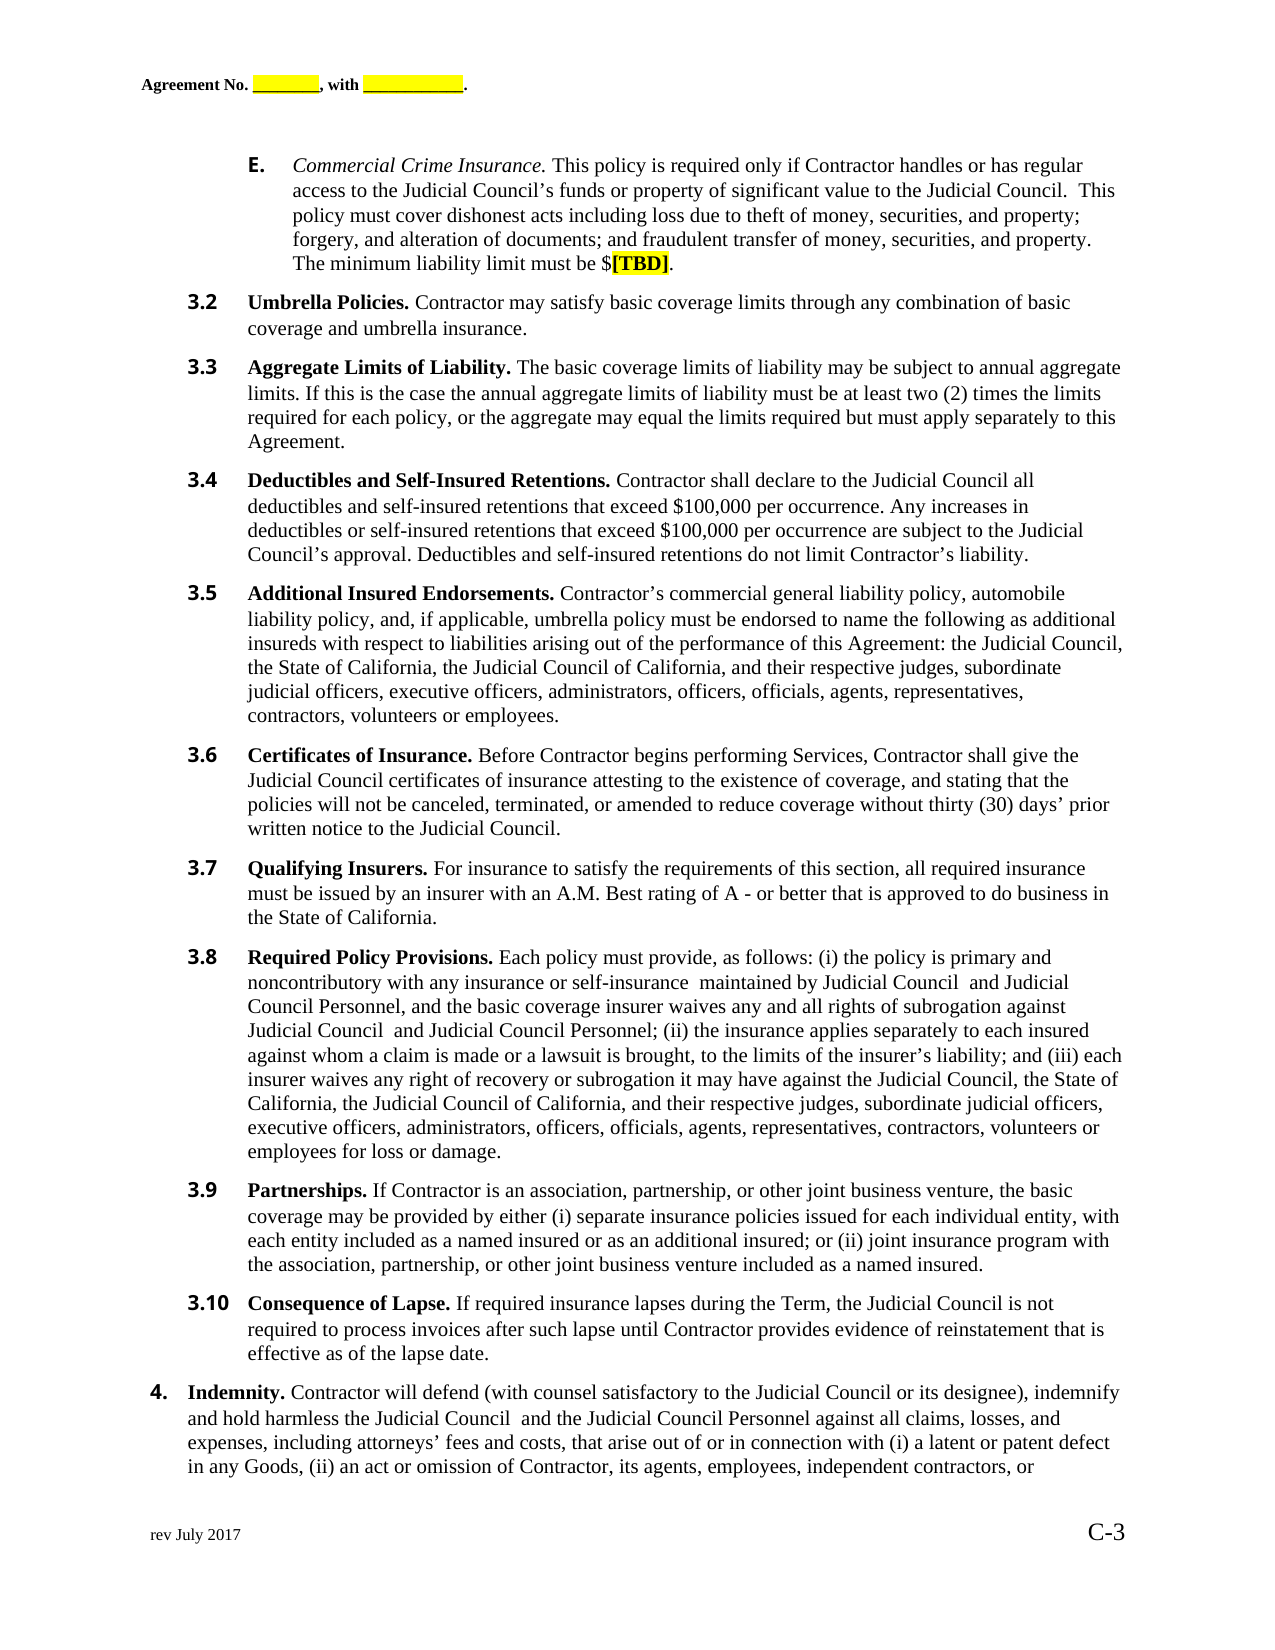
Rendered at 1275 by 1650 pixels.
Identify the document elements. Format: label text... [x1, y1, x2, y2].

list Additional Insured Endorsements. Contractor’s commercial general liability policy, automobile liability policy, and, if applicable, umbrella policy must be endorsed to name the following as additional insureds with respect to liabilities arising out of the performance of this Agreement: the Judicial Council, the State of California, the Judicial Council of California, and their respective judges, subordinate judicial officers, executive officers, administrators, officers, officials, agents, representatives, contractors, volunteers or employees. [187, 578, 1125, 727]
list Consequence of Lapse. If required insurance lapses during the Term, the Judicial Council is not required to process invoices after such lapse until Contractor provides evidence of reinstatement that is effective as of the lapse date. [187, 1288, 1125, 1365]
list Aggregate Limits of Liability. The basic coverage limits of liability may be subject to annual aggregate limits. If this is the case the annual aggregate limits of liability must be at least two (2) times the limits required for each policy, or the aggregate may equal the limits required but must apply separately to this Agreement. [187, 352, 1125, 453]
list Required Policy Provisions. Each policy must provide, as follows: (i) the policy is primary and noncontributory with any insurance or self-insurance maintained by Judicial Council and Judicial Council Personnel, and the basic coverage insurer waives any and all rights of subrogation against Judicial Council and Judicial Council Personnel; (ii) the insurance applies separately to each insured against whom a claim is made or a lawsuit is brought, to the limits of the insurer’s liability; and (iii) each insurer waives any right of recovery or subrogation it may have against the Judicial Council, the State of California, the Judicial Council of California, and their respective judges, subordinate judicial officers, executive officers, administrators, officers, officials, agents, representatives, contractors, volunteers or employees for loss or damage. [187, 942, 1125, 1163]
list Qualifying Insurers. For insurance to satisfy the requirements of this section, all required insurance must be issued by an insurer with an A.M. Best rating of A - or better that is approved to do business in the State of California. [187, 853, 1125, 929]
list Umbrella Policies. Contractor may satisfy basic coverage limits through any combination of basic coverage and umbrella insurance. [187, 287, 1125, 340]
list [150, 1377, 1125, 1478]
list Deductibles and Self-Insured Retentions. Contractor shall declare to the Judicial Council all deductibles and self-insured retentions that exceed $100,000 per occurrence. Any increases in deductibles or self-insured retentions that exceed $100,000 per occurrence are subject to the Judicial Council’s approval. Deductibles and self-insured retentions do not limit Contractor’s liability. [187, 465, 1125, 566]
list Partnerships. If Contractor is an association, partnership, or other joint business venture, the basic coverage may be provided by either (i) separate insurance policies issued for each individual entity, with each entity included as a named insured or as an additional insured; or (ii) joint insurance program with the association, partnership, or other joint business venture included as a named insured. [187, 1175, 1125, 1276]
list Certificates of Insurance. Before Contractor begins performing Services, Contractor shall give the Judicial Council certificates of insurance attesting to the existence of coverage, and stating that the policies will not be canceled, terminated, or amended to reduce coverage without thirty (30) days’ prior written notice to the Judicial Council. [187, 740, 1125, 840]
list Commercial Crime Insurance. This policy is required only if Contractor handles or has regular access to the Judicial Council’s funds or property of significant value to the Judicial Council. This policy must cover dishonest acts including loss due to theft of money, securities, and property; forgery, and alteration of documents; and fraudulent transfer of money, securities, and property. The minimum liability limit must be $[TBD]. [247, 150, 1125, 275]
